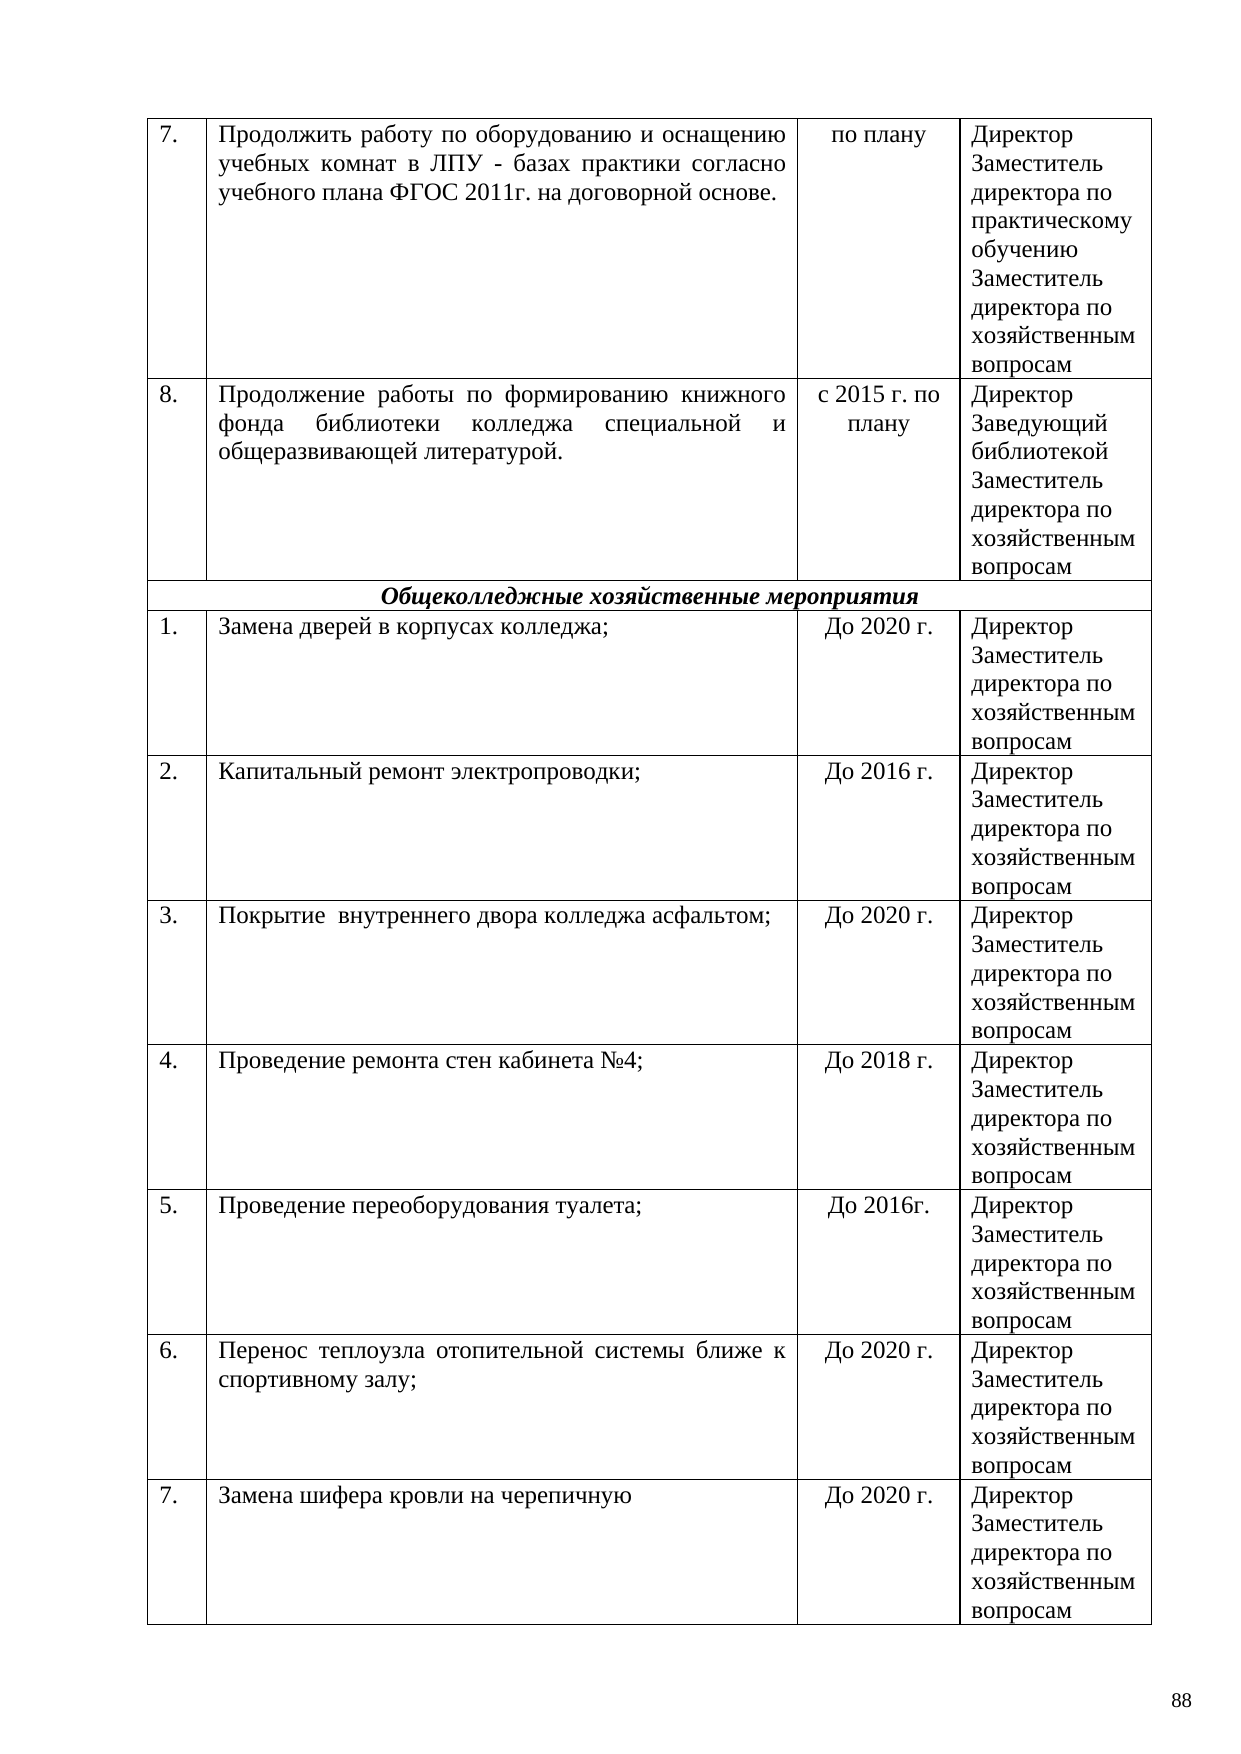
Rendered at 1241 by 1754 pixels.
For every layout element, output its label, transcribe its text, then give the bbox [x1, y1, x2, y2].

table_cell 8. [148, 379, 206, 580]
table_cell Проведение переоборудования туалета; [207, 1190, 797, 1334]
table_cell Замена шифера кровли на черепичную [207, 1480, 797, 1623]
table_cell До 2020 г. [798, 1480, 959, 1623]
table_cell До 2016 г. [798, 756, 959, 899]
table_cell с 2015 г. по плану [798, 379, 959, 580]
table_cell Продолжение работы по формированию книжного фонда библиотеки колледжа специальной и общеразвивающей литературой. [207, 379, 797, 580]
table_cell 6. [148, 1335, 206, 1479]
table_cell Продолжить работу по оборудованию и оснащению учебных комнат в ЛПУ - базах практики согласно учебного плана ФГОС 2011г. на договорной основе. [207, 119, 797, 378]
table_cell 4. [148, 1045, 206, 1189]
table_cell Директор Заместитель директора по хозяйственным вопросам [961, 611, 1151, 755]
table_cell Директор Заместитель директора по хозяйственным вопросам [961, 1190, 1151, 1334]
table_cell Директор Заместитель директора по хозяйственным вопросам [961, 1335, 1151, 1479]
table_cell Общеколледжные хозяйственные мероприятия [148, 581, 1151, 610]
table_cell 5. [148, 1190, 206, 1334]
table_cell До 2018 г. [798, 1045, 959, 1189]
table_cell До 2020 г. [798, 1335, 959, 1479]
table_cell До 2020 г. [798, 611, 959, 755]
table_cell Директор Заместитель директора по хозяйственным вопросам [961, 1045, 1151, 1189]
table_cell Перенос теплоузла отопительной системы ближе к спортивному залу; [207, 1335, 797, 1479]
table_cell 7. [148, 119, 206, 378]
table_cell 7. [148, 1480, 206, 1623]
table_cell Проведение ремонта стен кабинета №4; [207, 1045, 797, 1189]
table_cell Покрытие внутреннего двора колледжа асфальтом; [207, 901, 797, 1044]
table_cell До 2016г. [798, 1190, 959, 1334]
table_cell 1. [148, 611, 206, 755]
table_cell 2. [148, 756, 206, 899]
table_cell До 2020 г. [798, 901, 959, 1044]
table_cell Капитальный ремонт электропроводки; [207, 756, 797, 899]
table_cell Директор Заведующий библиотекой Заместитель директора по хозяйственным вопросам [961, 379, 1151, 580]
table_cell Директор Заместитель директора по хозяйственным вопросам [961, 1480, 1151, 1623]
table_cell по плану [798, 119, 959, 378]
table_cell 3. [148, 901, 206, 1044]
table_cell Директор Заместитель директора по хозяйственным вопросам [961, 901, 1151, 1044]
table_cell Директор Заместитель директора по хозяйственным вопросам [961, 756, 1151, 899]
table_cell Замена дверей в корпусах колледжа; [207, 611, 797, 755]
table_cell Директор Заместитель директора по практическому обучению Заместитель директора по хозяйственным вопросам [961, 119, 1151, 378]
